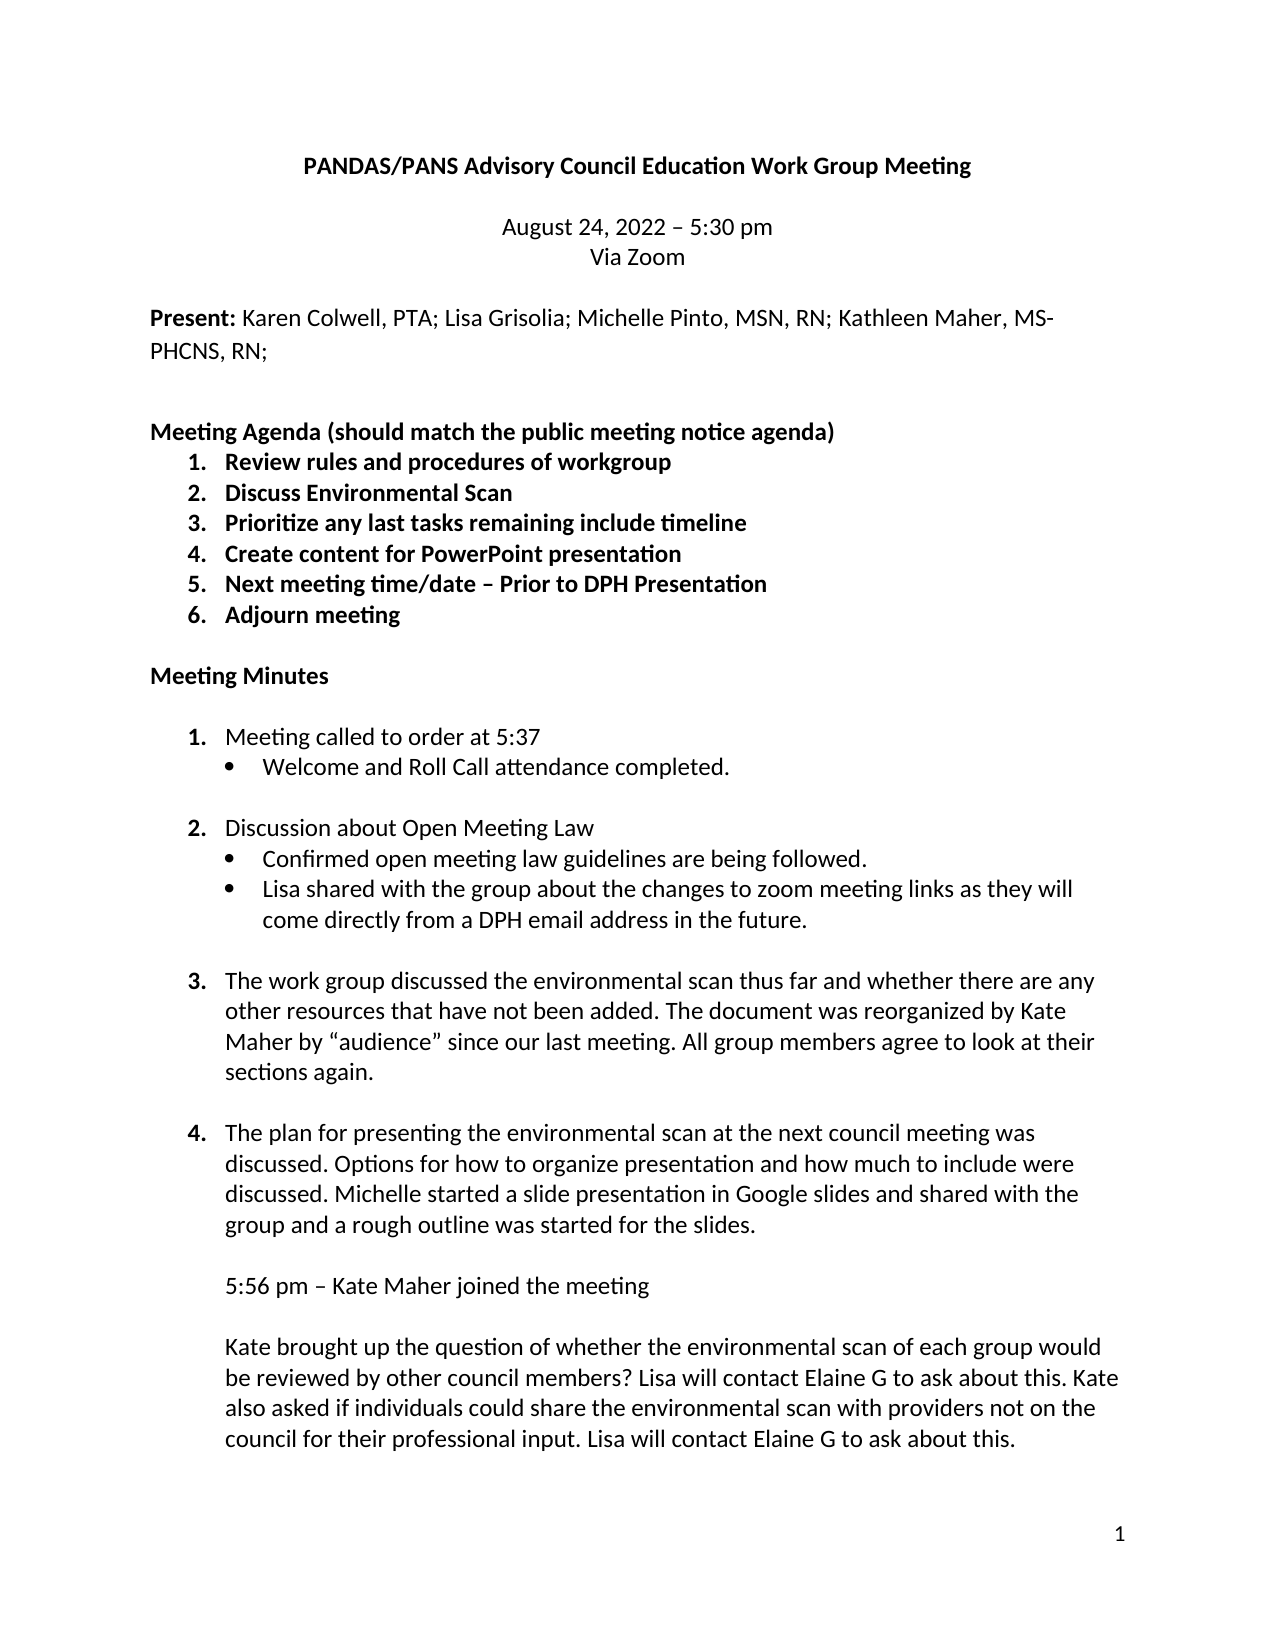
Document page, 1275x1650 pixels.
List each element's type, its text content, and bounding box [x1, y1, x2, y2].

list Review rules and procedures of workgroup [187, 446, 1125, 477]
list Confirmed open meeting law guidelines are being followed. [225, 843, 1125, 873]
list Next meeting time/date – Prior to DPH Presentation [187, 568, 1125, 599]
text Via Zoom [150, 242, 1125, 272]
list Discuss Environmental Scan [187, 477, 1125, 507]
list The plan for presenting the environmental scan at the next council meeting was discussed. Options for how to organize presentation and how much to include were discussed. Michelle started a slide presentation in Google slides and shared with the group and a rough outline was started for the slides. [187, 1118, 1125, 1240]
list Create content for PowerPoint presentation [187, 538, 1125, 568]
text Meeting Agenda (should match the public meeting notice agenda) [150, 416, 1125, 446]
list Meeting called to order at 5:37 [187, 721, 1125, 751]
text August 24, 2022 – 5:30 pm [150, 211, 1125, 242]
text Kate brought up the question of whether the environmental scan of each group would be reviewed by other council members? Lisa will contact Elaine G to ask about this. Kate also asked if individuals could share the environmental scan with providers not on the council for their professional input. Lisa will contact Elaine G to ask about this. [225, 1331, 1125, 1453]
text PANDAS/PANS Advisory Council Education Work Group Meeting [150, 150, 1125, 181]
list Prioritize any last tasks remaining include timeline [187, 507, 1125, 538]
text Present: Karen Colwell, PTA; Lisa Grisolia; Michelle Pinto, MSN, RN; Kathleen Maher, MS-PHCNS, RN; [150, 303, 1125, 366]
list Welcome and Roll Call attendance completed. [225, 751, 1125, 782]
list Adjourn meeting [187, 599, 1125, 629]
text 5:56 pm – Kate Maher joined the meeting [150, 1270, 1125, 1301]
list The work group discussed the environmental scan thus far and whether there are any other resources that have not been added. The document was reorganized by Kate Maher by “audience” since our last meeting. All group members agree to look at their sections again. [187, 965, 1125, 1087]
list Lisa shared with the group about the changes to zoom meeting links as they will come directly from a DPH email address in the future. [225, 873, 1125, 934]
text Meeting Minutes [150, 660, 1125, 690]
list Discussion about Open Meeting Law [187, 812, 1125, 843]
